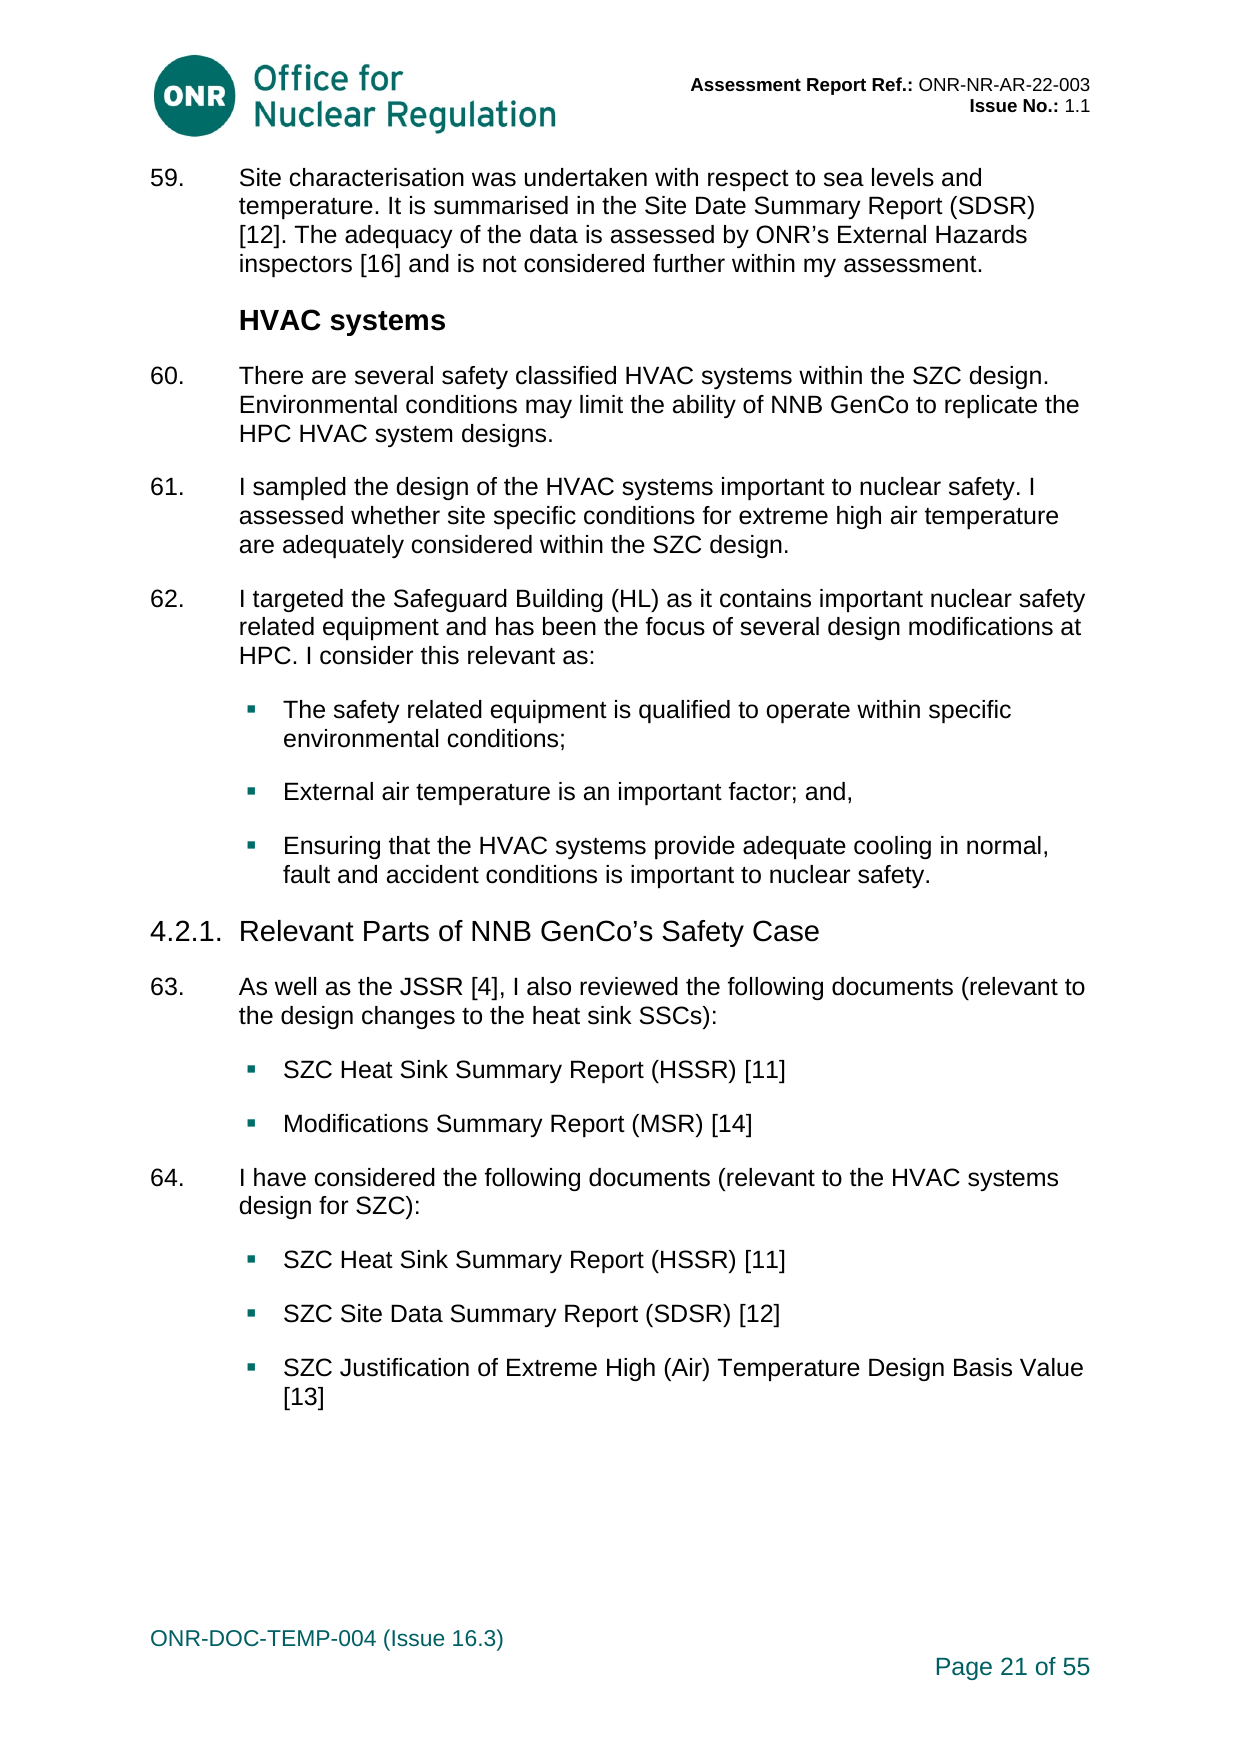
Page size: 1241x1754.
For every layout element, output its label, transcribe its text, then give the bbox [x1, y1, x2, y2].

text I have considered the following documents (relevant to the HVAC systems design for SZC): [150, 1163, 1090, 1220]
text I sampled the design of the HVAC systems important to nuclear safety. I assessed whether site specific conditions for extreme high air temperature are adequately considered within the SZC design. [150, 472, 1090, 558]
text The safety related equipment is qualified to operate within specific environmental conditions; [245, 695, 1090, 752]
text External air temperature is an important factor; and, [245, 777, 1090, 806]
subtitle HVAC systems [239, 302, 1090, 336]
text SZC Justification of Extreme High (Air) Temperature Design Basis Value [245, 1353, 1090, 1410]
picture [150, 51, 564, 139]
subtitle Relevant Parts of NNB GenCo’s Safety Case [150, 914, 1090, 947]
text As well as the JSSR , I also reviewed the following documents (relevant to the design changes to the heat sink SSCs): [150, 972, 1090, 1030]
text Ensuring that the HVAC systems provide adequate cooling in normal, fault and accident conditions is important to nuclear safety. [245, 831, 1090, 889]
text Modifications Summary Report (MSR) [245, 1109, 1090, 1138]
text SZC Heat Sink Summary Report (HSSR) [245, 1245, 1090, 1274]
text There are several safety classified HVAC systems within the SZC design. Environmental conditions may limit the ability of NNB GenCo to replicate the HPC HVAC system designs. [150, 361, 1090, 447]
text SZC Site Data Summary Report (SDSR) [245, 1299, 1090, 1328]
text Site characterisation was undertaken with respect to sea levels and temperature. It is summarised in the Site Date Summary Report (SDSR) . The adequacy of the data is assessed by ONR’s External Hazards inspectors and is not considered further within my assessment. [150, 162, 1090, 277]
text SZC Heat Sink Summary Report (HSSR) [245, 1055, 1090, 1084]
text I targeted the Safeguard Building (HL) as it contains important nuclear safety related equipment and has been the focus of several design modifications at HPC. I consider this relevant as: [150, 583, 1090, 670]
